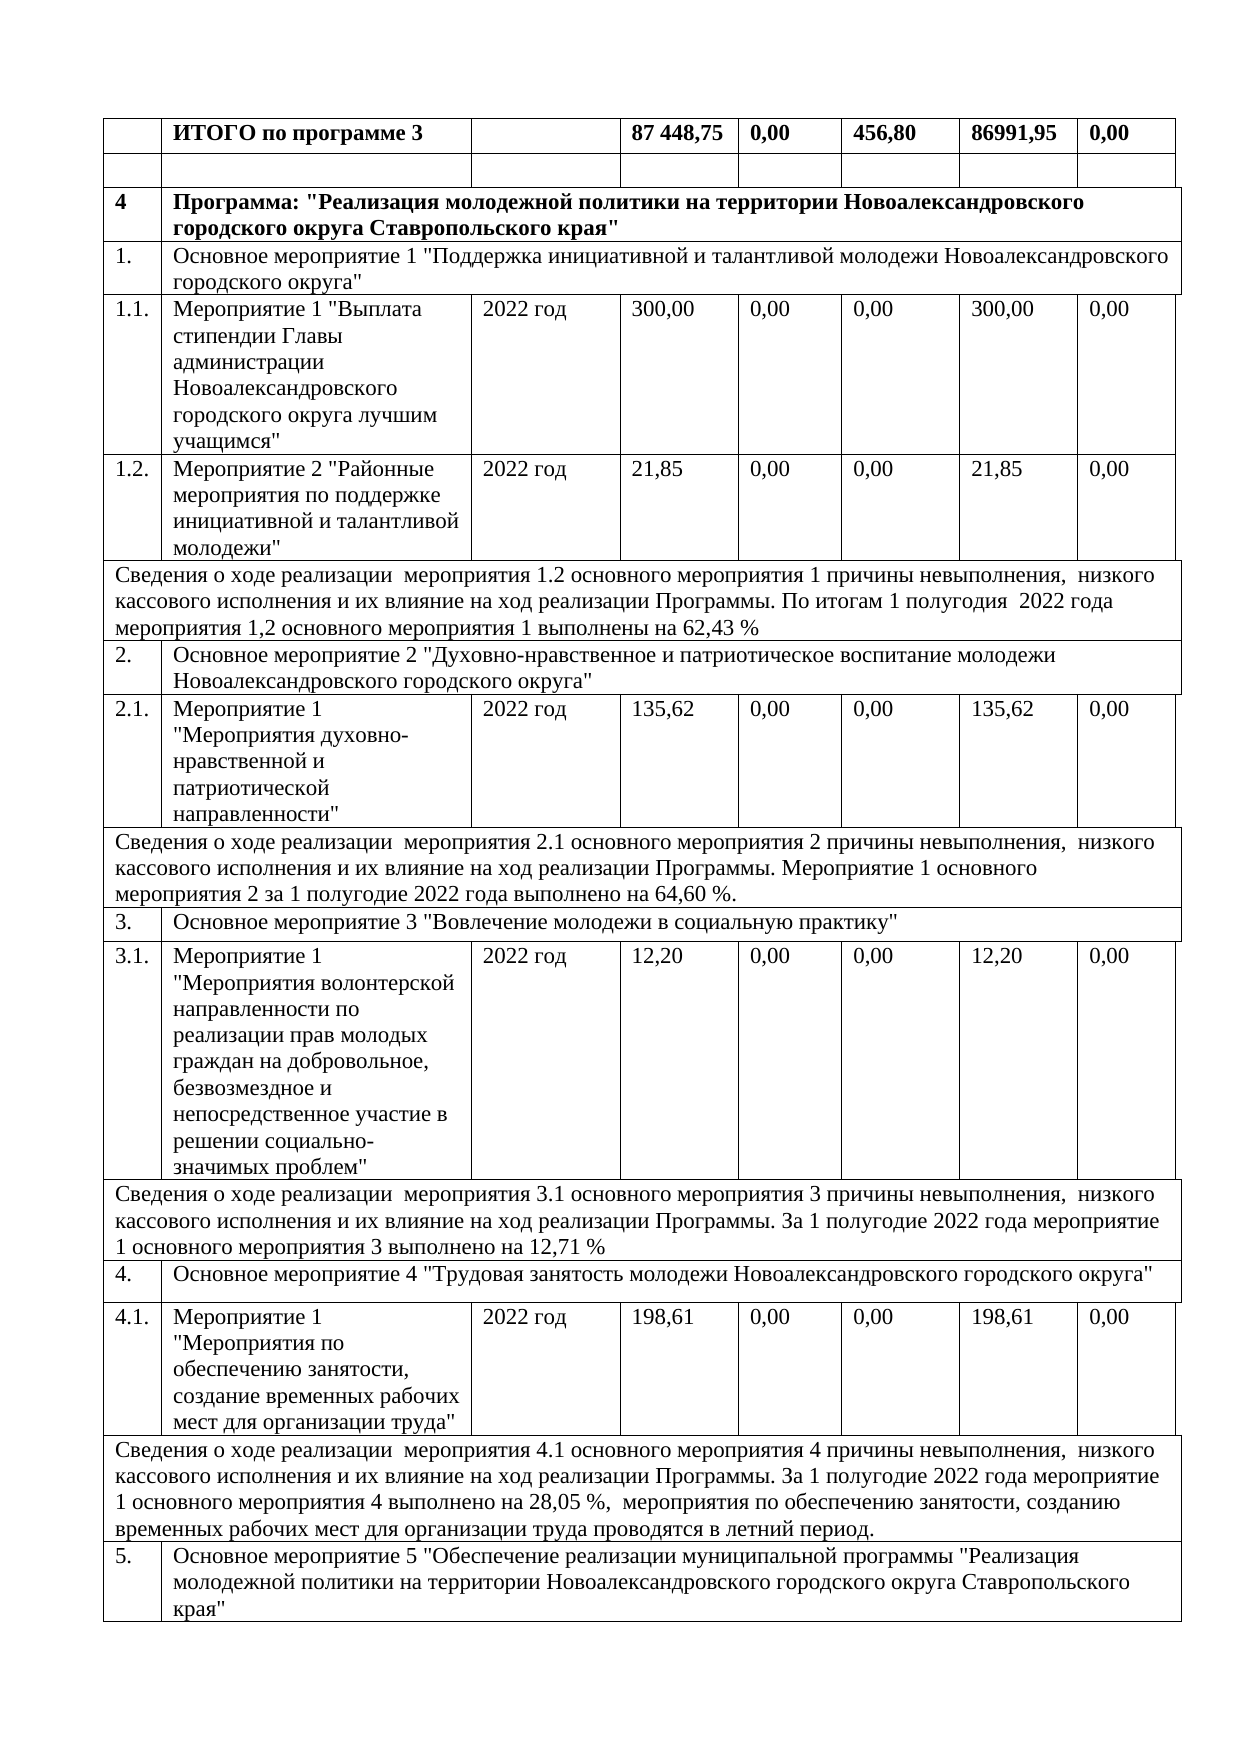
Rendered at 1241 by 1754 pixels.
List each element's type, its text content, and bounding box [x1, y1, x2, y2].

table_cell 86991,95 [960, 119, 1077, 152]
table_cell 0,00 [842, 695, 959, 827]
table_cell 21,85 [960, 455, 1077, 560]
table_cell 300,00 [621, 295, 738, 453]
table_cell 198,61 [960, 1303, 1077, 1434]
table_cell 3.1. [104, 942, 161, 1179]
table_cell Программа: "Реализация молодежной политики на территории Новоалександровского городского округа Ставропольского края" [162, 188, 1181, 241]
table_cell Мероприятие 1 "Мероприятия по обеспечению занятости, создание временных рабочих мест для организации труда" [162, 1303, 471, 1434]
table_cell Основное мероприятие 1 "Поддержка инициативной и талантливой молодежи Новоалександровского городского округа" [162, 242, 1181, 294]
table_cell 87 448,75 [621, 119, 738, 152]
table_cell 1.1. [104, 295, 161, 453]
table_cell 2022 год [472, 1303, 620, 1434]
table_cell 4.1. [104, 1303, 161, 1434]
table_cell 0,00 [739, 295, 841, 453]
table_cell Основное мероприятие 4 "Трудовая занятость молодежи Новоалександровского городского округа" [162, 1261, 1181, 1302]
table_cell Сведения о ходе реализации мероприятия 3.1 основного мероприятия 3 причины невыполнения, низкого кассового исполнения и их влияние на ход реализации Программы. За 1 полугодие 2022 года мероприятие 1 основного мероприятия 3 выполнено на 12,71 % [104, 1180, 1181, 1259]
table_cell 0,00 [739, 119, 841, 152]
table_cell 4. [104, 1261, 161, 1302]
table_cell 300,00 [960, 295, 1077, 453]
table_cell 2022 год [472, 455, 620, 560]
table_cell Основное мероприятие 2 "Духовно-нравственное и патриотическое воспитание молодежи Новоалександровского городского округа" [162, 641, 1181, 694]
table_cell [1078, 154, 1175, 187]
table_cell [104, 119, 161, 152]
table_cell Мероприятие 1 "Мероприятия духовно-нравственной и патриотической направленности" [162, 695, 471, 827]
table_cell [104, 154, 161, 187]
table_cell 0,00 [842, 1303, 959, 1434]
table_cell 1. [104, 242, 161, 294]
table_cell 2022 год [472, 695, 620, 827]
table_cell Мероприятие 1 "Выплата стипендии Главы администрации Новоалександровского городского округа лучшим учащимся" [162, 295, 471, 453]
table_cell 456,80 [842, 119, 959, 152]
table_cell Сведения о ходе реализации мероприятия 2.1 основного мероприятия 2 причины невыполнения, низкого кассового исполнения и их влияние на ход реализации Программы. Мероприятие 1 основного мероприятия 2 за 1 полугодие 2022 года выполнено на 64,60 %. [104, 828, 1181, 907]
table_cell 12,20 [960, 942, 1077, 1179]
table_cell 4 [104, 188, 161, 241]
table_cell 0,00 [739, 455, 841, 560]
table_cell [739, 154, 841, 187]
table_cell Мероприятие 1 "Мероприятия волонтерской направленности по реализации прав молодых граждан на добровольное, безвозмездное и непосредственное участие в решении социально-значимых проблем" [162, 942, 471, 1179]
table_cell [960, 154, 1077, 187]
table_cell 135,62 [960, 695, 1077, 827]
table_cell 2022 год [472, 295, 620, 453]
table_cell 0,00 [842, 942, 959, 1179]
table_cell 2. [104, 641, 161, 694]
table_cell Основное мероприятие 3 "Вовлечение молодежи в социальную практику" [162, 908, 1181, 941]
table_cell ИТОГО по программе 3 [162, 119, 471, 152]
table_cell 0,00 [739, 1303, 841, 1434]
table_cell [472, 119, 620, 152]
table_cell 21,85 [621, 455, 738, 560]
table_cell [621, 154, 738, 187]
table_cell Мероприятие 2 "Районные мероприятия по поддержке инициативной и талантливой молодежи" [162, 455, 471, 560]
table_cell Сведения о ходе реализации мероприятия 4.1 основного мероприятия 4 причины невыполнения, низкого кассового исполнения и их влияние на ход реализации Программы. За 1 полугодие 2022 года мероприятие 1 основного мероприятия 4 выполнено на 28,05 %, мероприятия по обеспечению занятости, созданию временных рабочих мест для организации труда проводятся в летний период. [104, 1436, 1181, 1541]
table_cell 0,00 [842, 455, 959, 560]
table_cell Сведения о ходе реализации мероприятия 1.2 основного мероприятия 1 причины невыполнения, низкого кассового исполнения и их влияние на ход реализации Программы. По итогам 1 полугодия 2022 года мероприятия 1,2 основного мероприятия 1 выполнены на 62,43 % [104, 561, 1181, 640]
table_cell [842, 154, 959, 187]
table_cell 3. [104, 908, 161, 941]
table_cell 2022 год [472, 942, 620, 1179]
table_cell 1.2. [104, 455, 161, 560]
table_cell 0,00 [1078, 119, 1175, 152]
table_cell 0,00 [1078, 295, 1175, 453]
table_cell 0,00 [1078, 695, 1175, 827]
table_cell 135,62 [621, 695, 738, 827]
table_cell [162, 154, 471, 187]
table_cell 5. [104, 1542, 161, 1621]
table_cell 0,00 [1078, 1303, 1175, 1434]
table_cell 198,61 [621, 1303, 738, 1434]
table_cell 12,20 [621, 942, 738, 1179]
table_cell 0,00 [739, 942, 841, 1179]
table_cell 0,00 [739, 695, 841, 827]
table_cell Основное мероприятие 5 "Обеспечение реализации муниципальной программы "Реализация молодежной политики на территории Новоалександровского городского округа Ставропольского края" [162, 1542, 1181, 1621]
table_cell 2.1. [104, 695, 161, 827]
table_cell 0,00 [1078, 942, 1175, 1179]
table_cell [472, 154, 620, 187]
table_cell 0,00 [1078, 455, 1175, 560]
table_cell 0,00 [842, 295, 959, 453]
